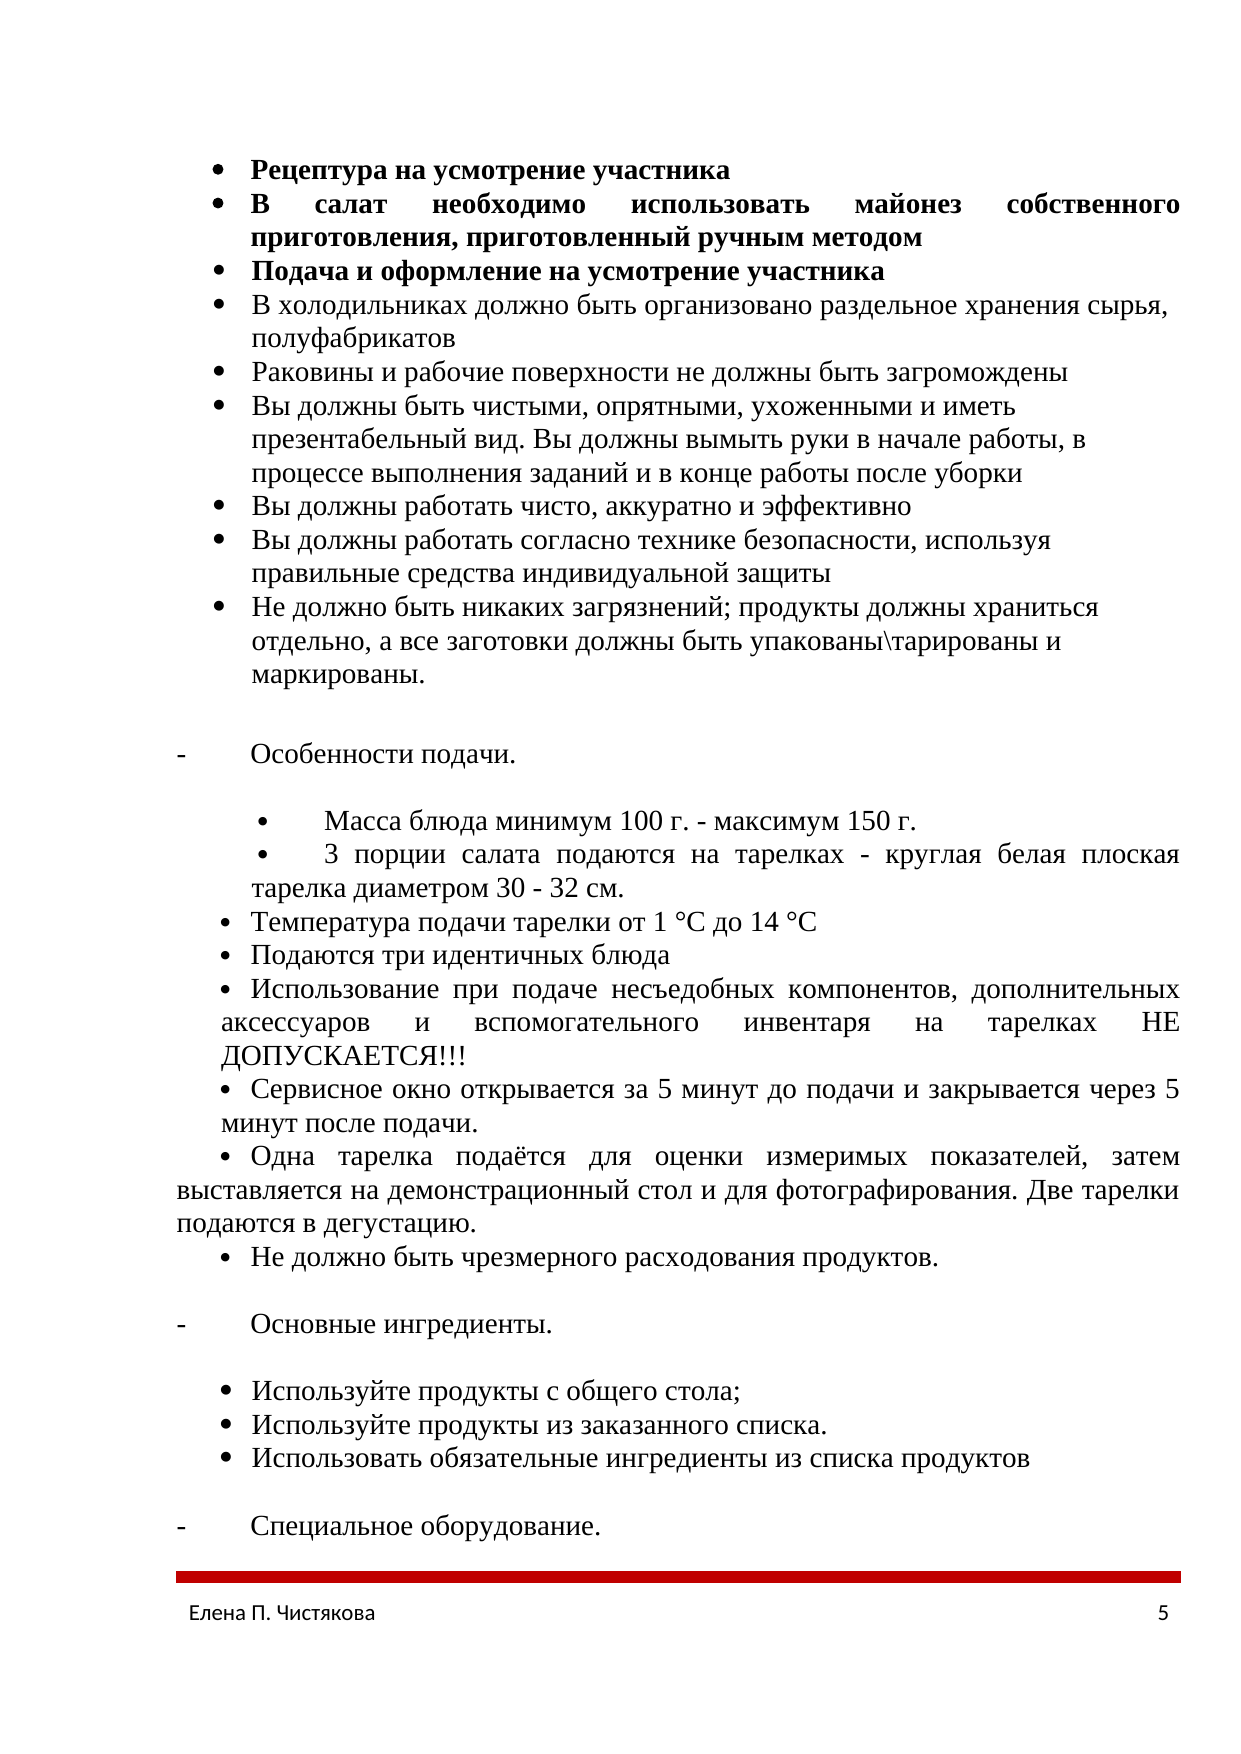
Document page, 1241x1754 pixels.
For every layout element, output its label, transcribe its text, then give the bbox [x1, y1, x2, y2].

list 3 порции салата подаются на тарелках - круглая белая плоская тарелка диаметром 30 - 32 см. [251, 837, 1181, 904]
list Сервисное окно открывается за 5 минут до подачи и закрывается через 5 минут после подачи. [221, 1071, 1181, 1138]
list Используйте продукты с общего стола; [221, 1373, 1181, 1407]
list Использовать обязательные ингредиенты из списка продуктов [221, 1441, 1181, 1474]
list Масса блюда минимум 100 г. - максимум 150 г. [251, 803, 1181, 837]
list Рецептура на усмотрение участника [213, 152, 1181, 186]
list Вы должны быть чистыми, опрятными, ухоженными и иметь презентабельный вид. Вы должны вымыть руки в начале работы, в процессе выполнения заданий и в конце работы после уборки [214, 388, 1181, 488]
list В салат необходимо использовать майонез собственного приготовления, приготовленный ручным методом [213, 186, 1181, 253]
list Подача и оформление на усмотрение участника [214, 253, 1181, 287]
list Одна тарелка подаётся для оценки измеримых показателей, затем выставляется на демонстрационный стол и для фотографирования. Две тарелки подаются в дегустацию. [176, 1138, 1181, 1239]
list Особенности подачи. [176, 736, 1181, 769]
list Вы должны работать чисто, аккуратно и эффективно [214, 488, 1181, 522]
list Использование при подаче несъедобных компонентов, дополнительных аксессуаров и вспомогательного инвентаря на тарелках НЕ ДОПУСКАЕТСЯ!!! [221, 971, 1181, 1071]
list Не должно быть никаких загрязнений; продукты должны храниться отдельно, а все заготовки должны быть упакованы\тарированы и маркированы. [214, 589, 1181, 690]
list Вы должны работать согласно технике безопасности, используя правильные средства индивидуальной защиты [214, 522, 1181, 589]
list Используйте продукты из заказанного списка. [221, 1407, 1181, 1441]
list Температура подачи тарелки от 1 °С до 14 °С [221, 904, 1181, 937]
list Основные ингредиенты. [176, 1306, 1181, 1340]
list В холодильниках должно быть организовано раздельное хранения сырья, полуфабрикатов [214, 287, 1181, 354]
list Не должно быть чрезмерного расходования продуктов. [176, 1239, 1181, 1273]
list Специальное оборудование. [176, 1508, 1181, 1541]
list Подаются три идентичных блюда [221, 937, 1181, 971]
list Раковины и рабочие поверхности не должны быть загромождены [214, 354, 1181, 388]
